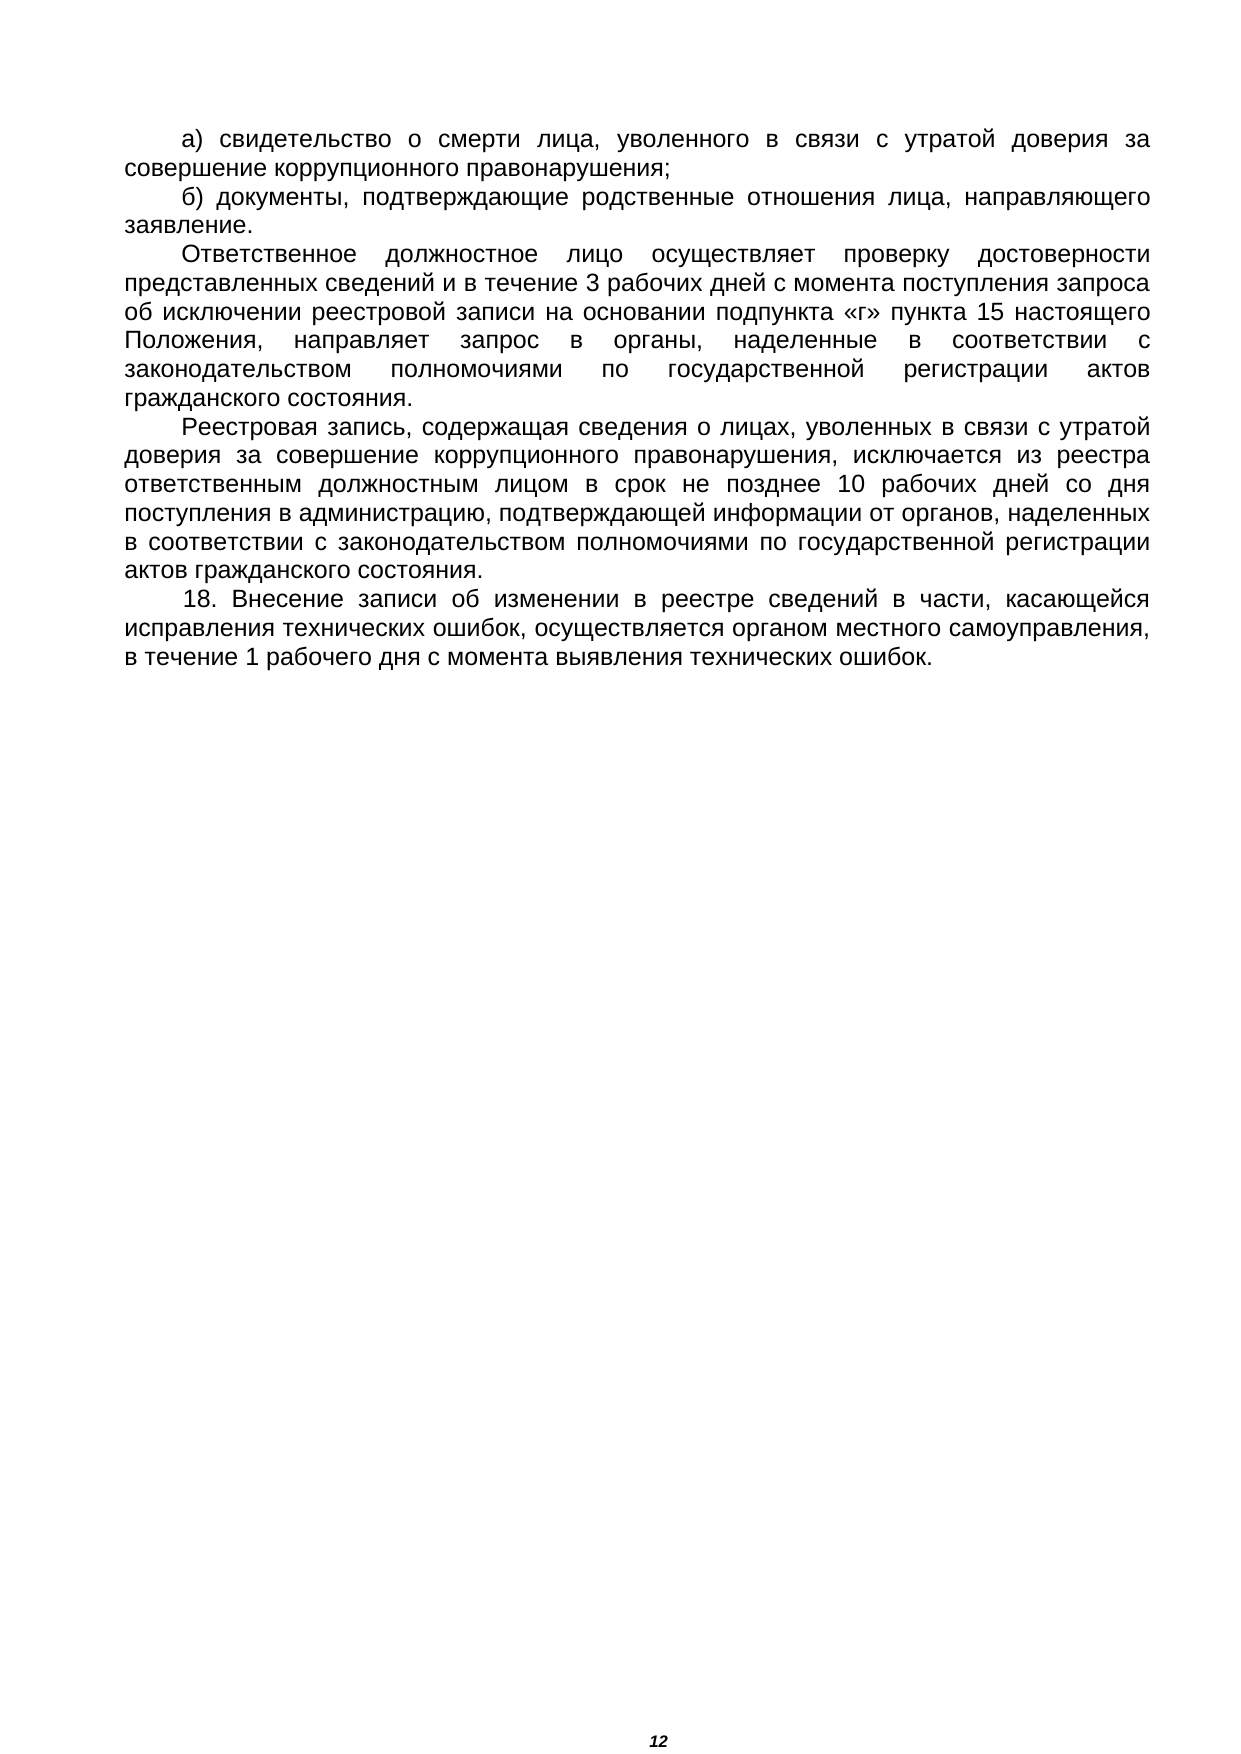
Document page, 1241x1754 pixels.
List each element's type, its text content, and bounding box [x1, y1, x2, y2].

text а) свидетельство о смерти лица, уволенного в связи с утратой доверия за совершение коррупционного правонарушения; [124, 124, 1152, 182]
text Реестровая запись, содержащая сведения о лицах, уволенных в связи с утратой доверия за совершение коррупционного правонарушения, исключается из реестра ответственным должностным лицом в срок не позднее 10 рабочих дней со дня поступления в администрацию, подтверждающей информации от органов, наделенных в соответствии с законодательством полномочиями по государственной регистрации актов гражданского состояния. [124, 412, 1152, 584]
text б) документы, подтверждающие родственные отношения лица, направляющего заявление. [124, 182, 1152, 239]
text 18. Внесение записи об изменении в реестре сведений в части, касающейся исправления технических ошибок, осуществляется органом местного самоуправления, в течение 1 рабочего дня с момента выявления технических ошибок. [124, 584, 1152, 670]
text Ответственное должностное лицо осуществляет проверку достоверности представленных сведений и в течение 3 рабочих дней с момента поступления запроса об исключении реестровой записи на основании подпункта «г» пункта 15 настоящего Положения, направляет запрос в органы, наделенные в соответствии с законодательством полномочиями по государственной регистрации актов гражданского состояния. [124, 239, 1152, 412]
